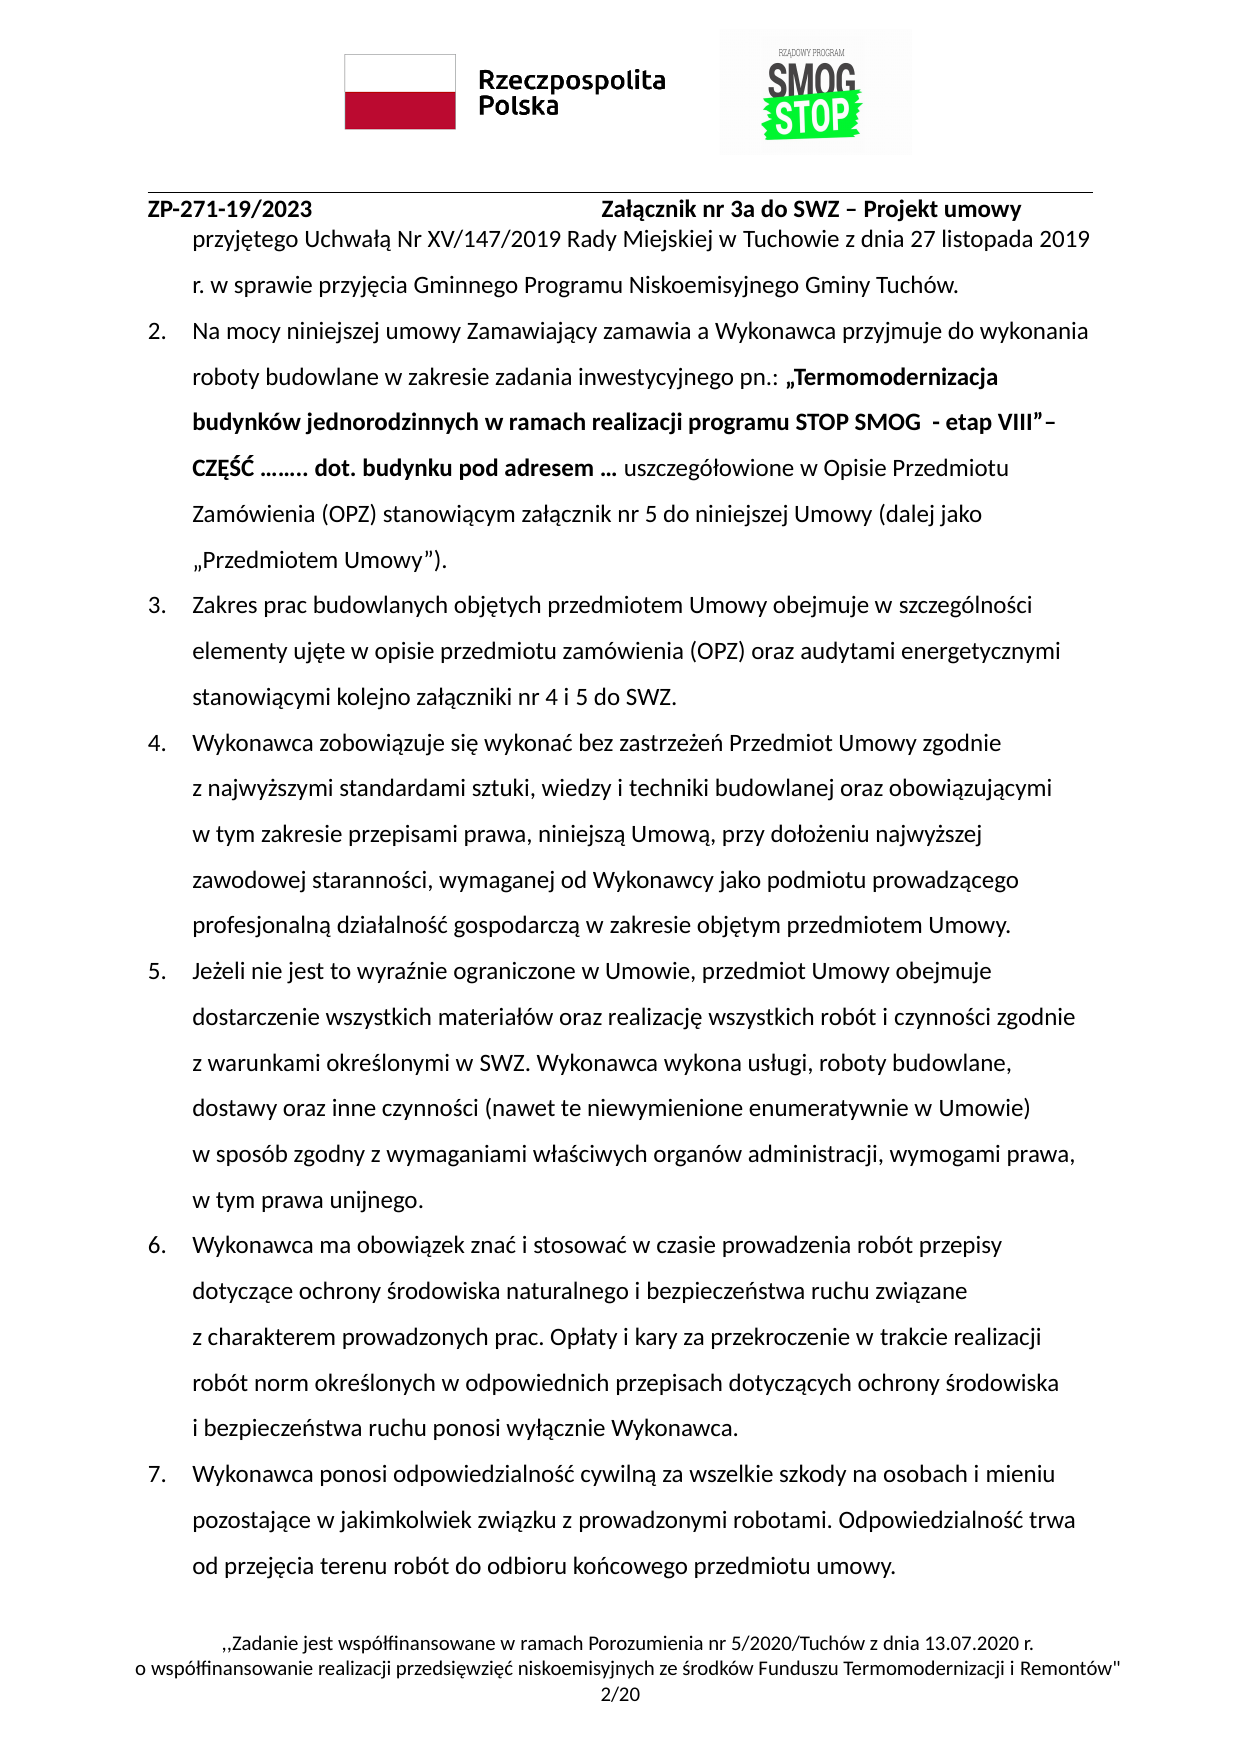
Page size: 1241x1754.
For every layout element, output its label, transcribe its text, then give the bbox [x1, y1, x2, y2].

picture [719, 29, 912, 155]
picture [320, 29, 689, 154]
list Wykonawca ponosi odpowiedzialność cywilną za wszelkie szkody na osobach i mieniu pozostające w jakimkolwiek związku z prowadzonymi robotami. Odpowiedzialność trwa od przejęcia terenu robót do odbioru końcowego przedmiotu umowy. [148, 1458, 1093, 1580]
list Wykonawca ma obowiązek znać i stosować w czasie prowadzenia robót przepisy dotyczące ochrony środowiska naturalnego i bezpieczeństwa ruchu związane z charakterem prowadzonych prac. Opłaty i kary za przekroczenie w trakcie realizacji robót norm określonych w odpowiednich przepisach dotyczących ochrony środowiska i bezpieczeństwa ruchu ponosi wyłącznie Wykonawca. [148, 1230, 1093, 1443]
list Zakres prac budowlanych objętych przedmiotem Umowy obejmuje w szczególności elementy ujęte w opisie przedmiotu zamówienia (OPZ) oraz audytami energetycznymi stanowiącymi kolejno załączniki nr 4 i 5 do SWZ. [148, 589, 1093, 711]
list Wykonawca zobowiązuje się wykonać bez zastrzeżeń Przedmiot Umowy zgodnie z najwyższymi standardami sztuki, wiedzy i techniki budowlanej oraz obowiązującymi w tym zakresie przepisami prawa, niniejszą Umową, przy dołożeniu najwyższej zawodowej staranności, wymaganej od Wykonawcy jako podmiotu prowadzącego profesjonalną działalność gospodarczą w zakresie objętym przedmiotem Umowy. [148, 727, 1093, 940]
list Jeżeli nie jest to wyraźnie ograniczone w Umowie, przedmiot Umowy obejmuje dostarczenie wszystkich materiałów oraz realizację wszystkich robót i czynności zgodnie z warunkami określonymi w SWZ. Wykonawca wykona usługi, roboty budowlane, dostawy oraz inne czynności (nawet te niewymienione enumeratywnie w Umowie) w sposób zgodny z wymaganiami właściwych organów administracji, wymogami prawa, w tym prawa unijnego. [148, 955, 1093, 1214]
list Na mocy niniejszej umowy Zamawiający zamawia a Wykonawca przyjmuje do wykonania roboty budowlane w zakresie zadania inwestycyjnego pn.: „Termomodernizacja budynków jednorodzinnych w ramach realizacji programu STOP SMOG - etap VIII”– CZĘŚĆ …….. dot. budynku pod adresem … uszczegółowione w Opisie Przedmiotu Zamówienia (OPZ) stanowiącym załącznik nr 5 do niniejszej Umowy (dalej jako „Przedmiotem Umowy”). [148, 315, 1093, 574]
